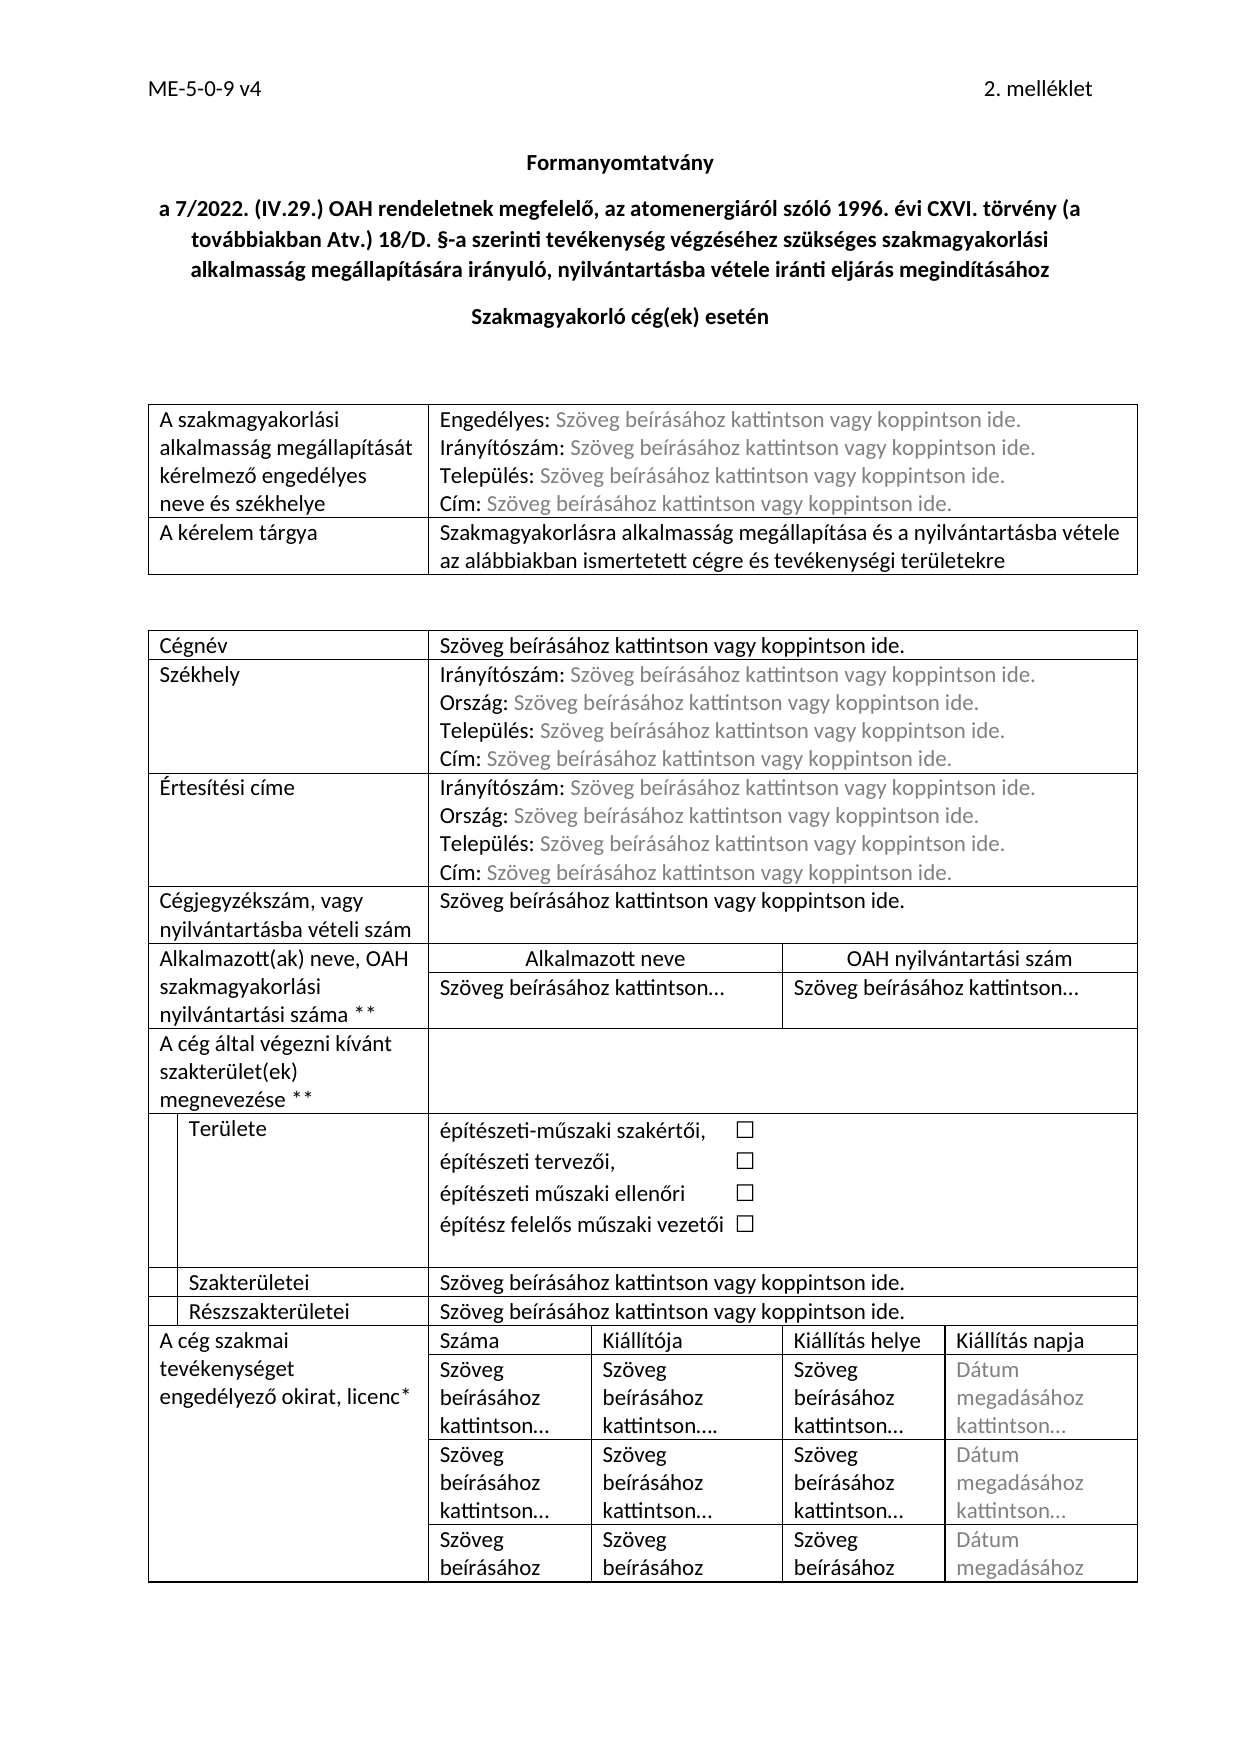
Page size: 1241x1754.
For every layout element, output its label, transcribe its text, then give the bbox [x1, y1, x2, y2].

table_cell [149, 1114, 177, 1267]
table_cell Szakmagyakorlásra alkalmasság megállapítása és a nyilvántartásba vétele az alábbiakban ismertetett cégre és tevékenységi területekre [429, 518, 1137, 574]
table_cell építészeti-műszaki szakértői, építészeti tervezői, építészeti műszaki ellenőri építész felelős műszaki vezetői [429, 1114, 1137, 1267]
table_cell Kiállítója [592, 1326, 782, 1354]
table_header A szakmagyakorlási alkalmasság megállapítását kérelmező engedélyes neve és székhelye [149, 405, 428, 517]
table_header Engedélyes: Irányítószám: Település: Cím: [429, 405, 1137, 517]
table_cell [429, 1029, 1137, 1113]
table_cell A cég által végezni kívánt szakterület(ek) megnevezése ** [149, 1029, 428, 1113]
table_cell Székhely [149, 660, 428, 772]
table_cell Részszakterületei [178, 1297, 428, 1325]
table_cell Alkalmazott neve [429, 944, 782, 972]
text Formanyomtatvány [148, 148, 1093, 176]
table_cell [149, 1297, 177, 1325]
table_header Cégnév [149, 631, 428, 659]
table_cell Területe [178, 1114, 428, 1267]
table_cell Száma [429, 1326, 591, 1354]
table_cell Irányítószám: Ország: Település: Cím: [429, 774, 1137, 886]
table_cell Kiállítás helye [783, 1326, 944, 1354]
table_cell [149, 1268, 177, 1296]
table_cell Szakterületei [178, 1268, 428, 1296]
table_cell Kiállítás napja [946, 1326, 1137, 1354]
table_cell A cég szakmai tevékenységet engedélyező okirat, licenc* [149, 1326, 428, 1581]
table_cell Irányítószám: Ország: Település: Cím: [429, 660, 1137, 772]
table_cell A kérelem tárgya [149, 518, 428, 574]
table_cell Értesítési címe [149, 774, 428, 886]
text Szakmagyakorló cég(ek) esetén [148, 302, 1093, 330]
text a 7/2022. (IV.29.) OAH rendeletnek megfelelő, az atomenergiáról szóló 1996. évi CXVI. törvény (a továbbiakban Atv.) 18/D. §-a szerinti tevékenység végzéséhez szükséges szakmagyakorlási alkalmasság megállapítására irányuló, nyilvántartásba vétele iránti eljárás megindításához [148, 194, 1093, 283]
table_cell OAH nyilvántartási szám [783, 944, 1137, 972]
table_cell Alkalmazott(ak) neve, OAH szakmagyakorlási nyilvántartási száma ** [149, 944, 428, 1028]
table_cell Cégjegyzékszám, vagy nyilvántartásba vételi szám [149, 887, 428, 943]
